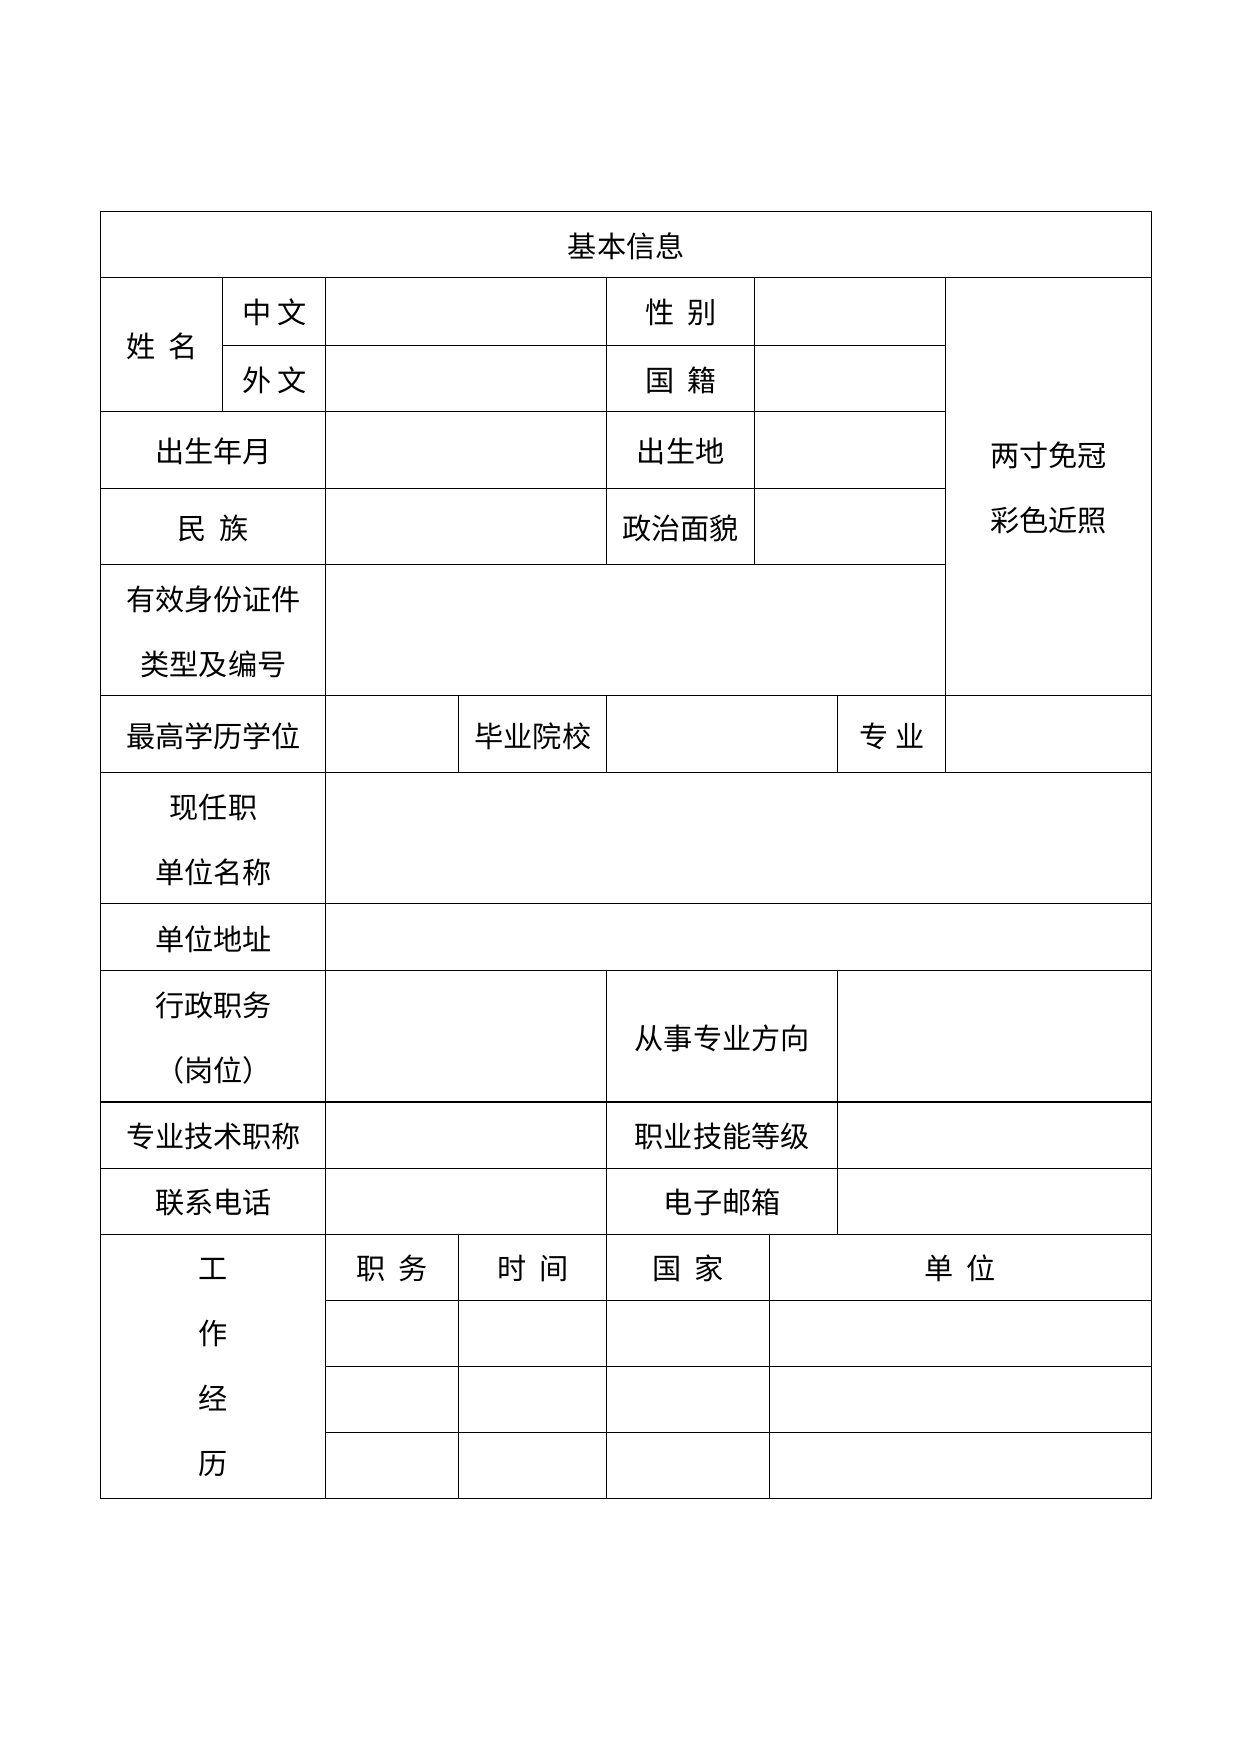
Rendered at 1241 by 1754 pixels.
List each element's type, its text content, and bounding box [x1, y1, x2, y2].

table_cell 国 家 [607, 1235, 769, 1299]
table_cell [838, 1103, 1151, 1167]
table_header 基本信息 [101, 212, 1151, 277]
table_cell [770, 1433, 1151, 1498]
table_cell [326, 904, 1151, 970]
table_cell [607, 1301, 769, 1366]
table_cell [326, 278, 606, 345]
table_cell [326, 1433, 458, 1498]
table_cell 工 作 经 历 [101, 1235, 325, 1498]
table_cell [326, 1103, 606, 1167]
table_cell 毕业院校 [459, 696, 606, 772]
table_cell 专 业 [838, 696, 945, 772]
table_cell [459, 1301, 606, 1366]
table_cell 最高学历学位 [101, 696, 325, 772]
table_cell [326, 696, 458, 772]
table_cell [607, 1433, 769, 1498]
table_cell [326, 346, 606, 411]
table_cell [838, 971, 1151, 1101]
table_cell [326, 412, 606, 488]
table_cell [946, 696, 1151, 772]
table_cell 行政职务 （岗位） [101, 971, 325, 1101]
table_cell 政治面貌 [607, 489, 754, 564]
table_cell 单位地址 [101, 904, 325, 970]
table_cell [459, 1433, 606, 1498]
table_cell [326, 971, 606, 1101]
table_cell 两寸免冠 彩色近照 [946, 278, 1151, 695]
table_cell 民 族 [101, 489, 325, 564]
table_cell [326, 773, 1151, 903]
table_cell 性 别 [607, 278, 754, 345]
table_cell 现任职 单位名称 [101, 773, 325, 903]
table_cell 有效身份证件 类型及编号 [101, 565, 325, 695]
table_cell 职 务 [326, 1235, 458, 1299]
table_cell 从事专业方向 [607, 971, 837, 1101]
table_cell [838, 1169, 1151, 1233]
table_cell [755, 346, 945, 411]
table_cell 出生年月 [101, 412, 325, 488]
table_cell 时 间 [459, 1235, 606, 1299]
table_cell [459, 1367, 606, 1432]
table_cell 国 籍 [607, 346, 754, 411]
table_cell [755, 278, 945, 345]
table_cell 外 文 [223, 346, 325, 411]
table_cell 出生地 [607, 412, 754, 488]
table_cell 单 位 [770, 1235, 1151, 1299]
table_cell [326, 1169, 606, 1233]
table_cell [755, 489, 945, 564]
table_cell 联系电话 [101, 1169, 325, 1233]
table_cell [326, 565, 945, 695]
table_cell [326, 489, 606, 564]
table_cell 专业技术职称 [101, 1103, 325, 1167]
table_cell [607, 696, 837, 772]
table_cell [607, 1367, 769, 1432]
table_cell 姓 名 [101, 278, 222, 411]
table_cell [770, 1301, 1151, 1366]
table_cell 电子邮箱 [607, 1169, 837, 1233]
table_cell [770, 1367, 1151, 1432]
table_cell 职业技能等级 [607, 1103, 837, 1167]
table_cell [326, 1367, 458, 1432]
table_cell 中 文 [223, 278, 325, 345]
table_cell [326, 1301, 458, 1366]
table_cell [755, 412, 945, 488]
